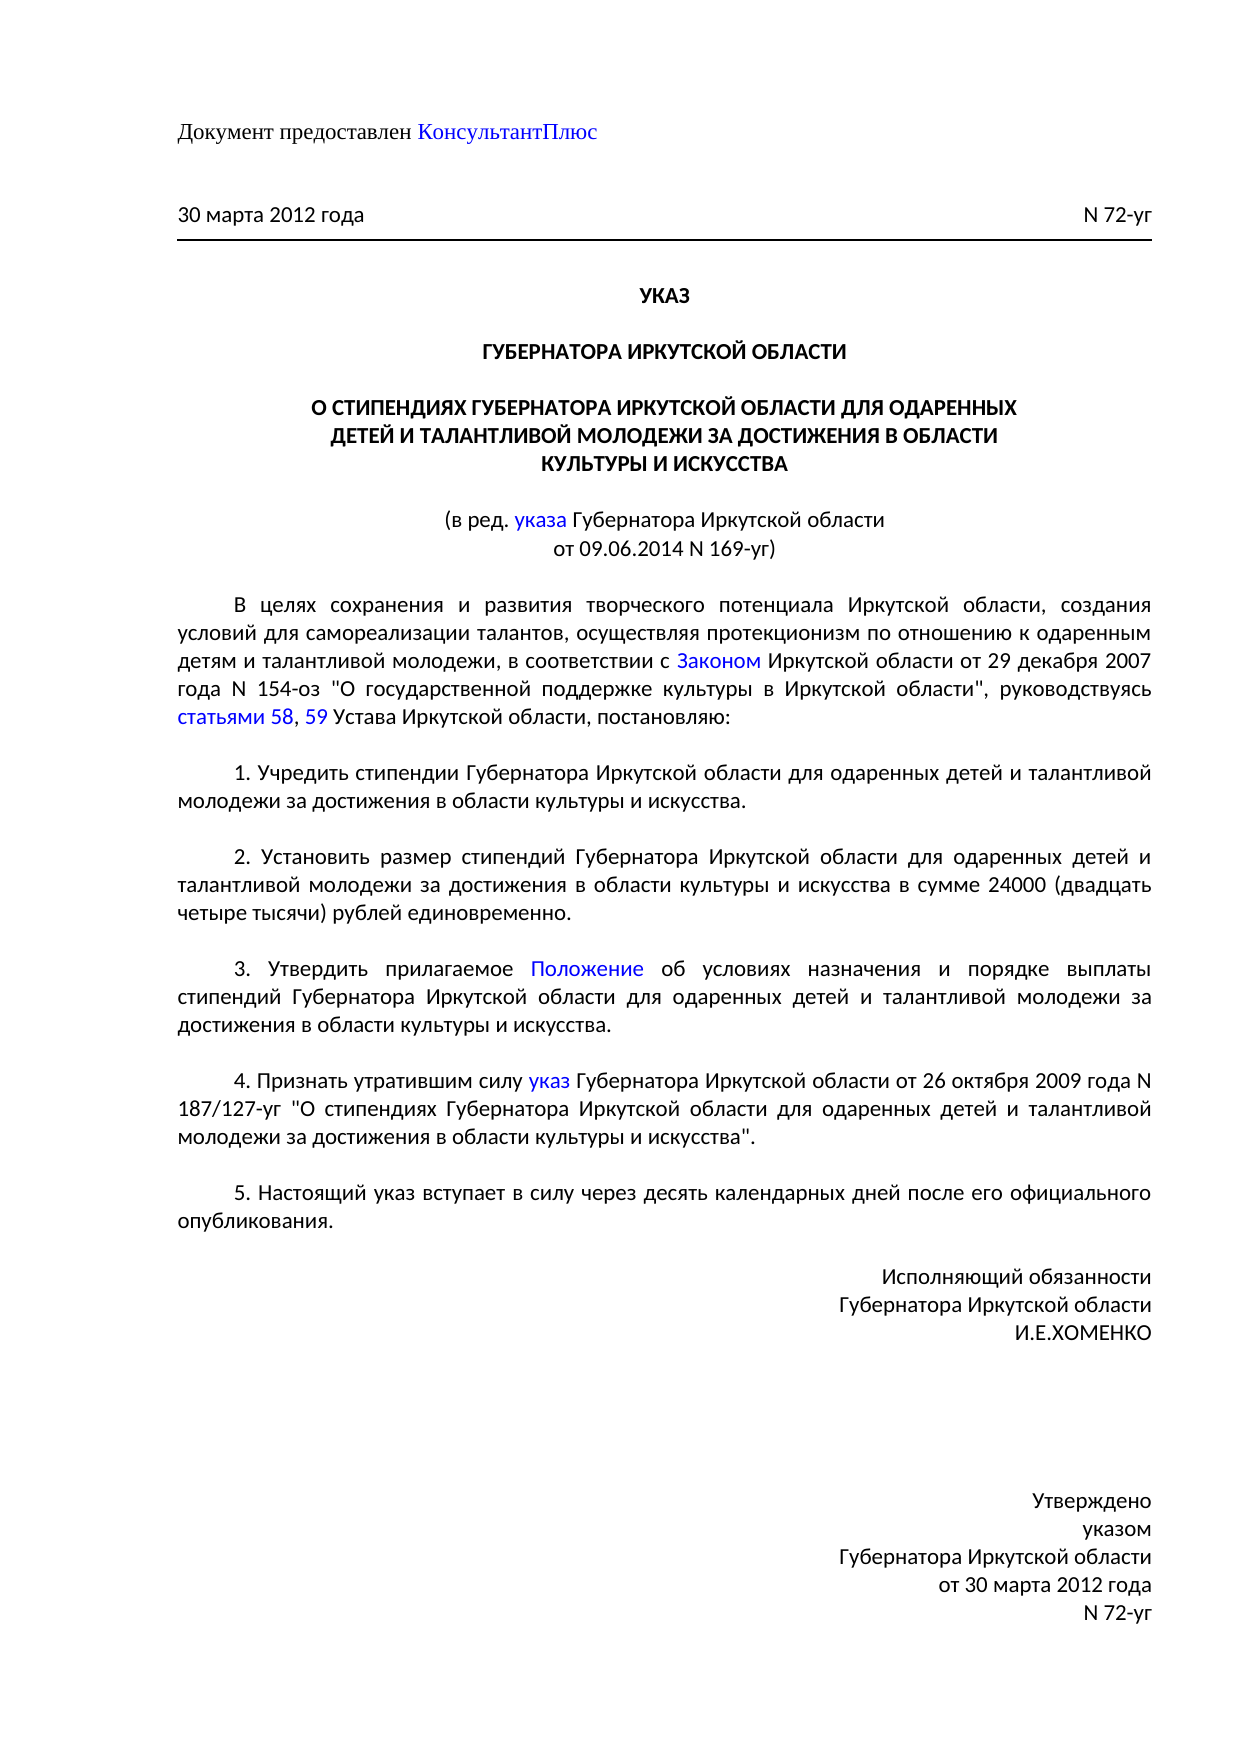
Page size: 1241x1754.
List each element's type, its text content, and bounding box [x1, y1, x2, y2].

text (в ред. указа Губернатора Иркутской области [177, 506, 1152, 534]
text Документ предоставлен КонсультантПлюс [177, 118, 1152, 172]
text Губернатора Иркутской области [177, 1542, 1152, 1570]
text В целях сохранения и развития творческого потенциала Иркутской области, создания условий для самореализации талантов, осуществляя протекционизм по отношению к одаренным детям и талантливой молодежи, в соответствии с Законом Иркутской области от 29 декабря 2007 года N 154-оз "О государственной поддержке культуры в Иркутской области", руководствуясь статьями 58, 59 Устава Иркутской области, постановляю: [177, 590, 1152, 730]
text ГУБЕРНАТОРА ИРКУТСКОЙ ОБЛАСТИ [177, 337, 1152, 366]
text Губернатора Иркутской области [177, 1290, 1152, 1318]
text от 09.06.2014 N 169-уг) [177, 534, 1152, 562]
text N 72-уг [177, 1598, 1152, 1626]
text 5. Настоящий указ вступает в силу через десять календарных дней после его официального опубликования. [177, 1178, 1152, 1234]
text Утверждено [177, 1486, 1152, 1514]
text ДЕТЕЙ И ТАЛАНТЛИВОЙ МОЛОДЕЖИ ЗА ДОСТИЖЕНИЯ В ОБЛАСТИ [177, 422, 1152, 449]
table_header 30 марта 2012 года [177, 201, 664, 228]
text И.Е.ХОМЕНКО [177, 1318, 1152, 1346]
text 2. Установить размер стипендий Губернатора Иркутской области для одаренных детей и талантливой молодежи за достижения в области культуры и искусства в сумме 24000 (двадцать четыре тысячи) рублей единовременно. [177, 842, 1152, 926]
text КУЛЬТУРЫ И ИСКУССТВА [177, 449, 1152, 478]
text указом [177, 1514, 1152, 1542]
text УКАЗ [177, 281, 1152, 309]
table_header N 72-уг [664, 201, 1152, 228]
text 4. Признать утратившим силу указ Губернатора Иркутской области от 26 октября 2009 года N 187/127-уг "О стипендиях Губернатора Иркутской области для одаренных детей и талантливой молодежи за достижения в области культуры и искусства". [177, 1066, 1152, 1150]
text Исполняющий обязанности [177, 1262, 1152, 1290]
text 3. Утвердить прилагаемое Положение об условиях назначения и порядке выплаты стипендий Губернатора Иркутской области для одаренных детей и талантливой молодежи за достижения в области культуры и искусства. [177, 954, 1152, 1038]
text 1. Учредить стипендии Губернатора Иркутской области для одаренных детей и талантливой молодежи за достижения в области культуры и искусства. [177, 758, 1152, 814]
text О СТИПЕНДИЯХ ГУБЕРНАТОРА ИРКУТСКОЙ ОБЛАСТИ ДЛЯ ОДАРЕННЫХ [177, 393, 1152, 422]
text от 30 марта 2012 года [177, 1570, 1152, 1598]
